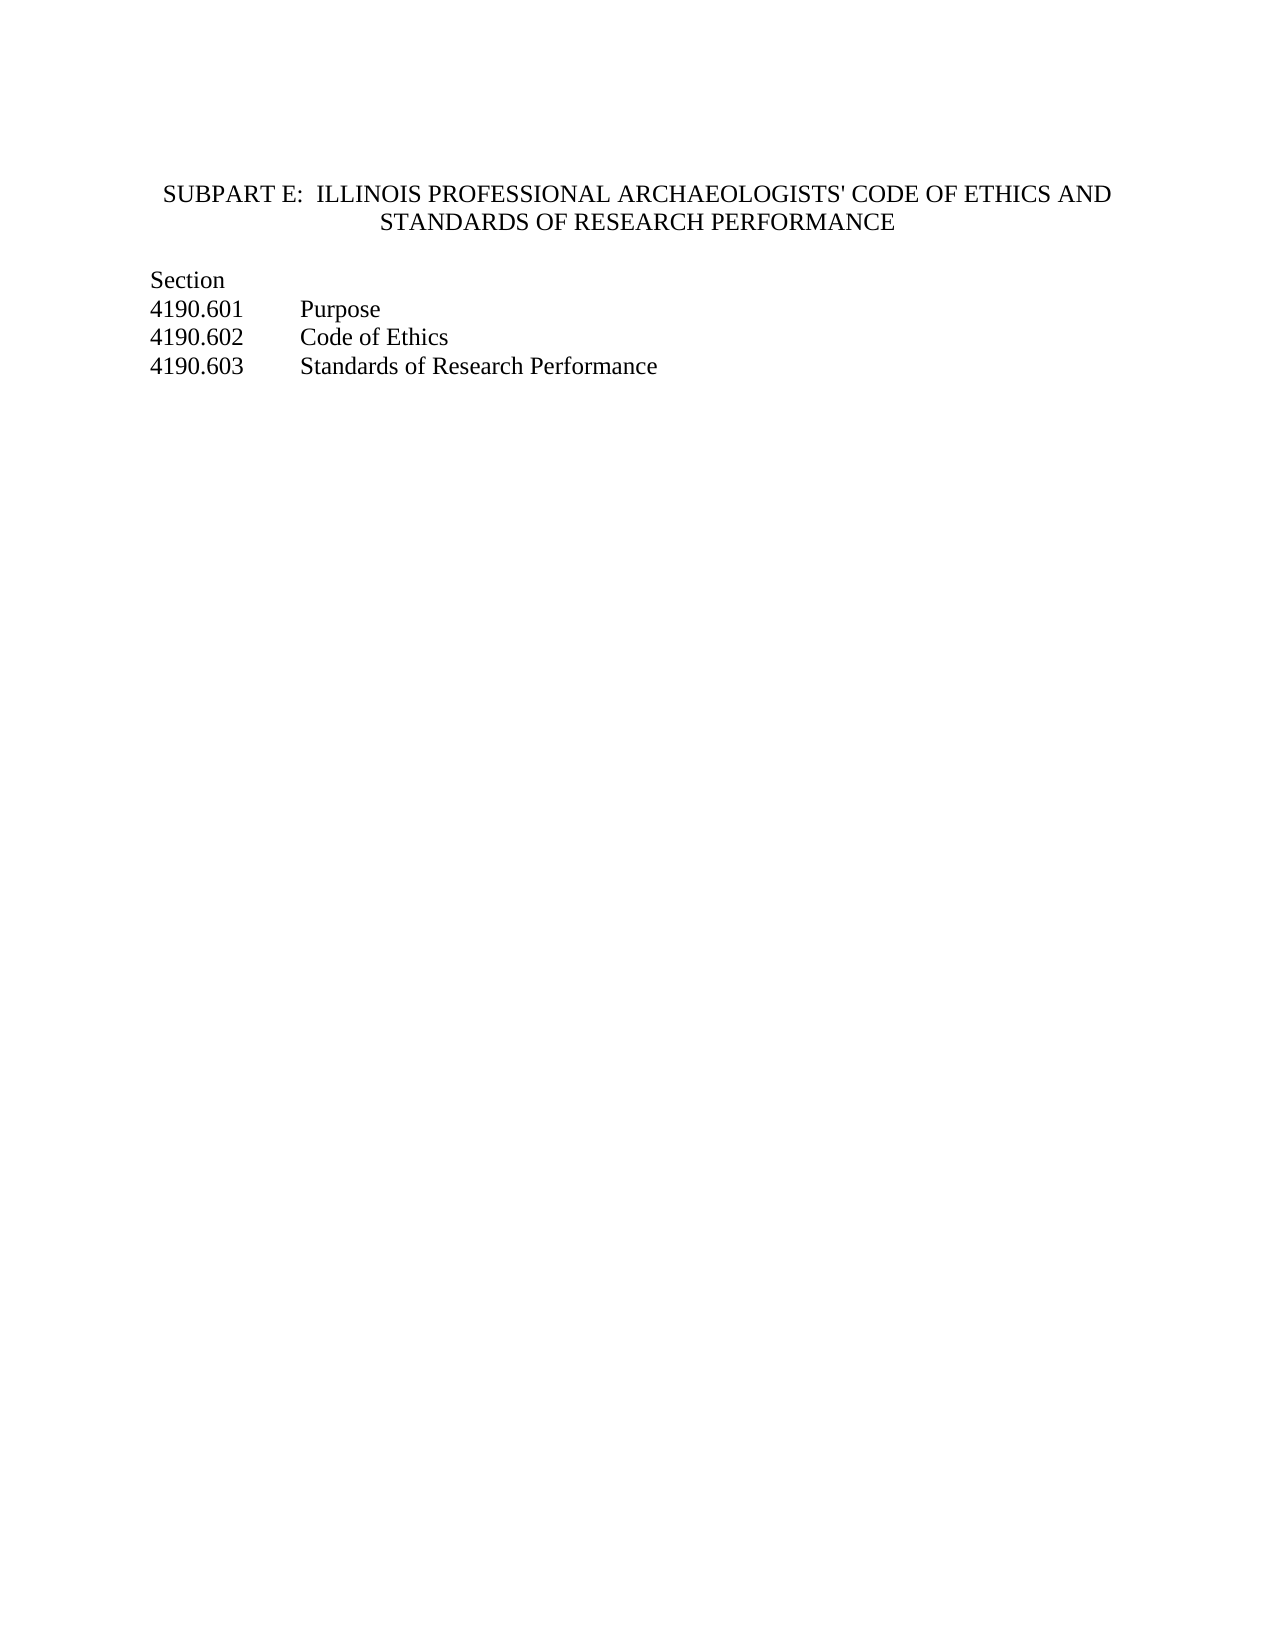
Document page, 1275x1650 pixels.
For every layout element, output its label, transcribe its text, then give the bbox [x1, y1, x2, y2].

text STANDARDS OF RESEARCH PERFORMANCE [150, 207, 1125, 236]
text SUBPART E: ILLINOIS PROFESSIONAL ARCHAEOLOGISTS' CODE OF ETHICS AND [150, 179, 1125, 207]
text Section [150, 265, 1125, 294]
text 4190.603 Standards of Research Performance [150, 351, 1125, 380]
text 4190.601 Purpose [150, 294, 1125, 322]
text 4190.602 Code of Ethics [150, 322, 1125, 351]
